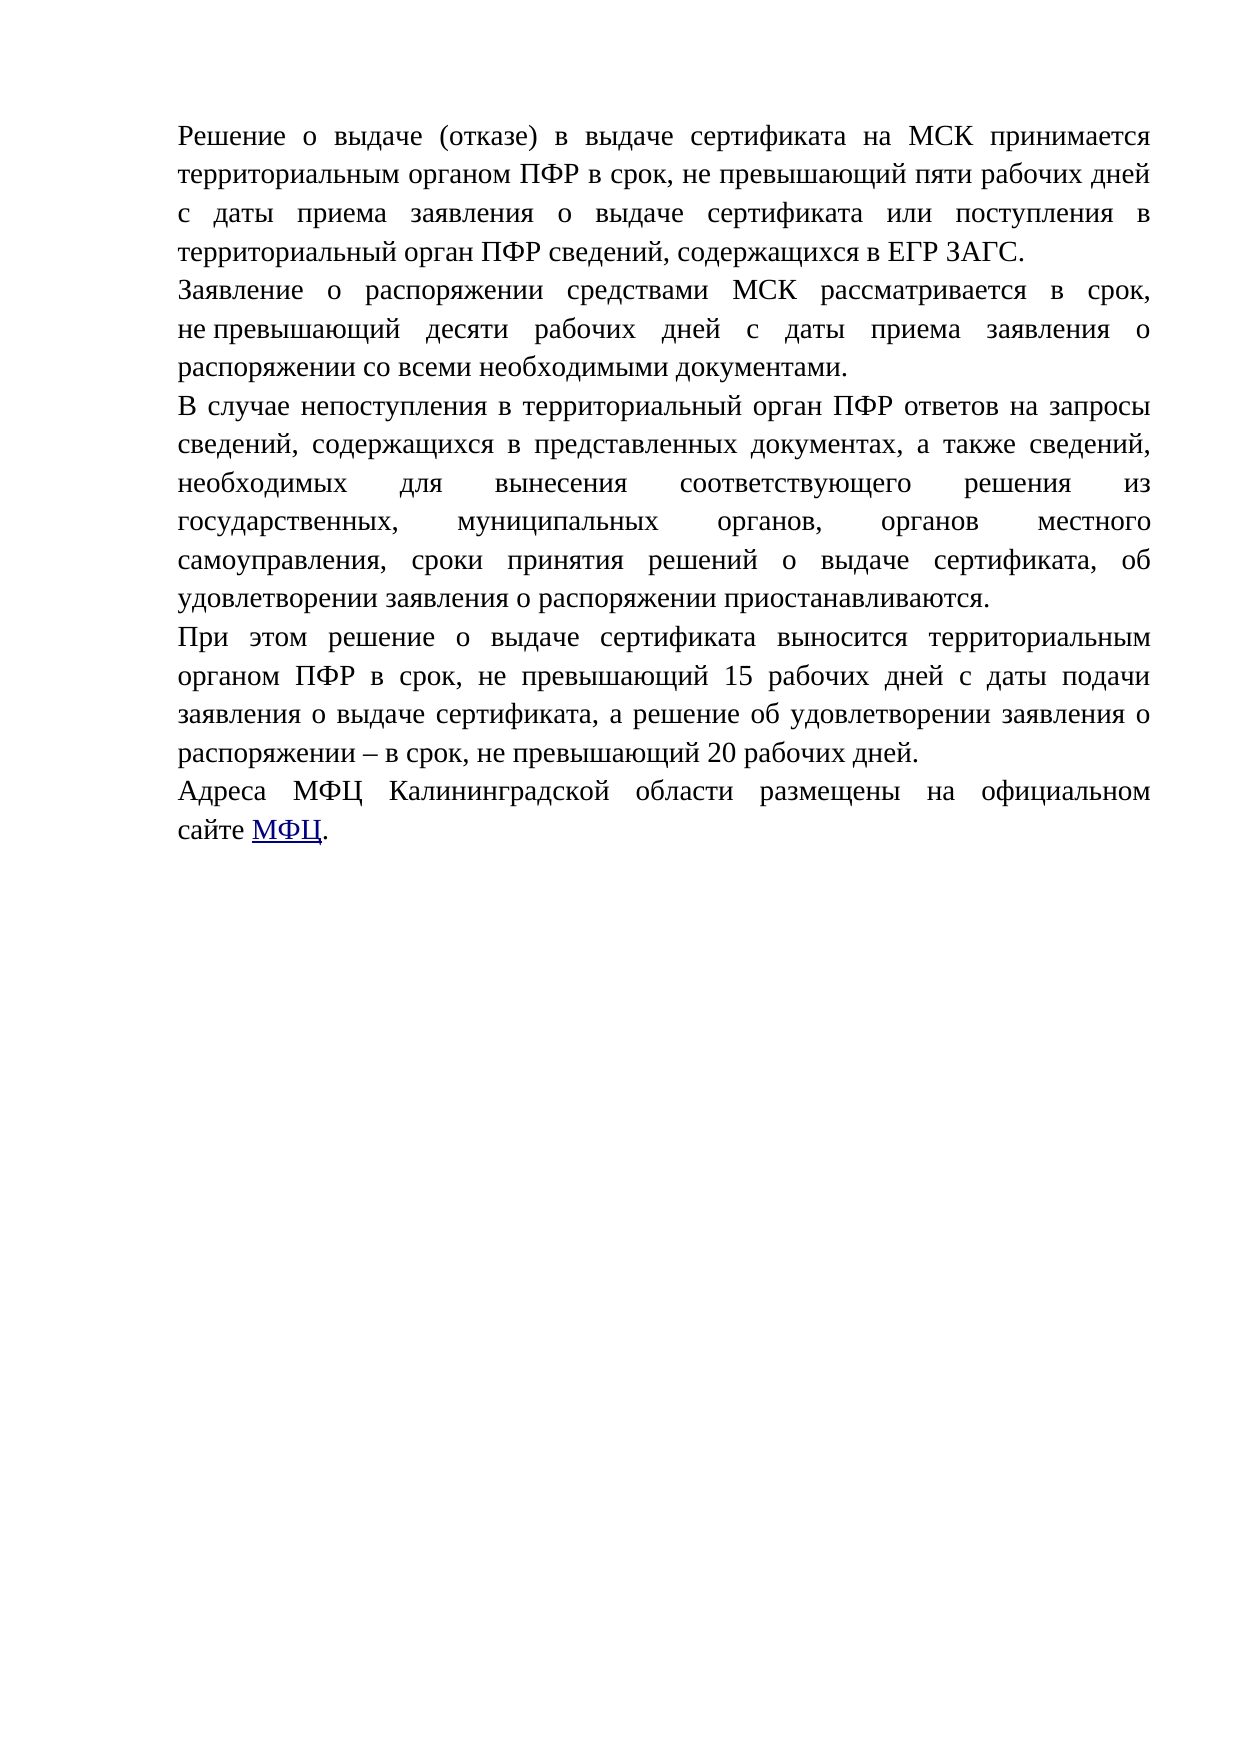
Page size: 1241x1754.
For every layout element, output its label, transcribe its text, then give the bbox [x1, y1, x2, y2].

text В случае непоступления в территориальный орган ПФР ответов на запросы сведений, содержащихся в представленных документах, а также сведений, необходимых для вынесения соответствующего решения из государственных, муниципальных органов, органов местного самоуправления, сроки принятия решений о выдаче сертификата, об удовлетворении заявления о распоряжении приостанавливаются. [177, 388, 1152, 614]
text При этом решение о выдаче сертификата выносится территориальным органом ПФР в срок, не превышающий 15 рабочих дней с даты подачи заявления о выдаче сертификата, а решение об удовлетворении заявления о распоряжении – в срок, не превышающий 20 рабочих дней. [177, 619, 1152, 768]
text Адреса МФЦ Калининградской области размещены на официальном сайте МФЦ. [177, 773, 1152, 845]
text Решение о выдаче (отказе) в выдаче сертификата на МСК принимается территориальным органом ПФР в срок, не превышающий пяти рабочих дней с даты приема заявления о выдаче сертификата или поступления в территориальный орган ПФР сведений, содержащихся в ЕГР ЗАГС. [177, 118, 1152, 267]
text Заявление о распоряжении средствами МСК рассматривается в срок, не превышающий десяти рабочих дней с даты приема заявления о распоряжении со всеми необходимыми документами. [177, 272, 1152, 383]
